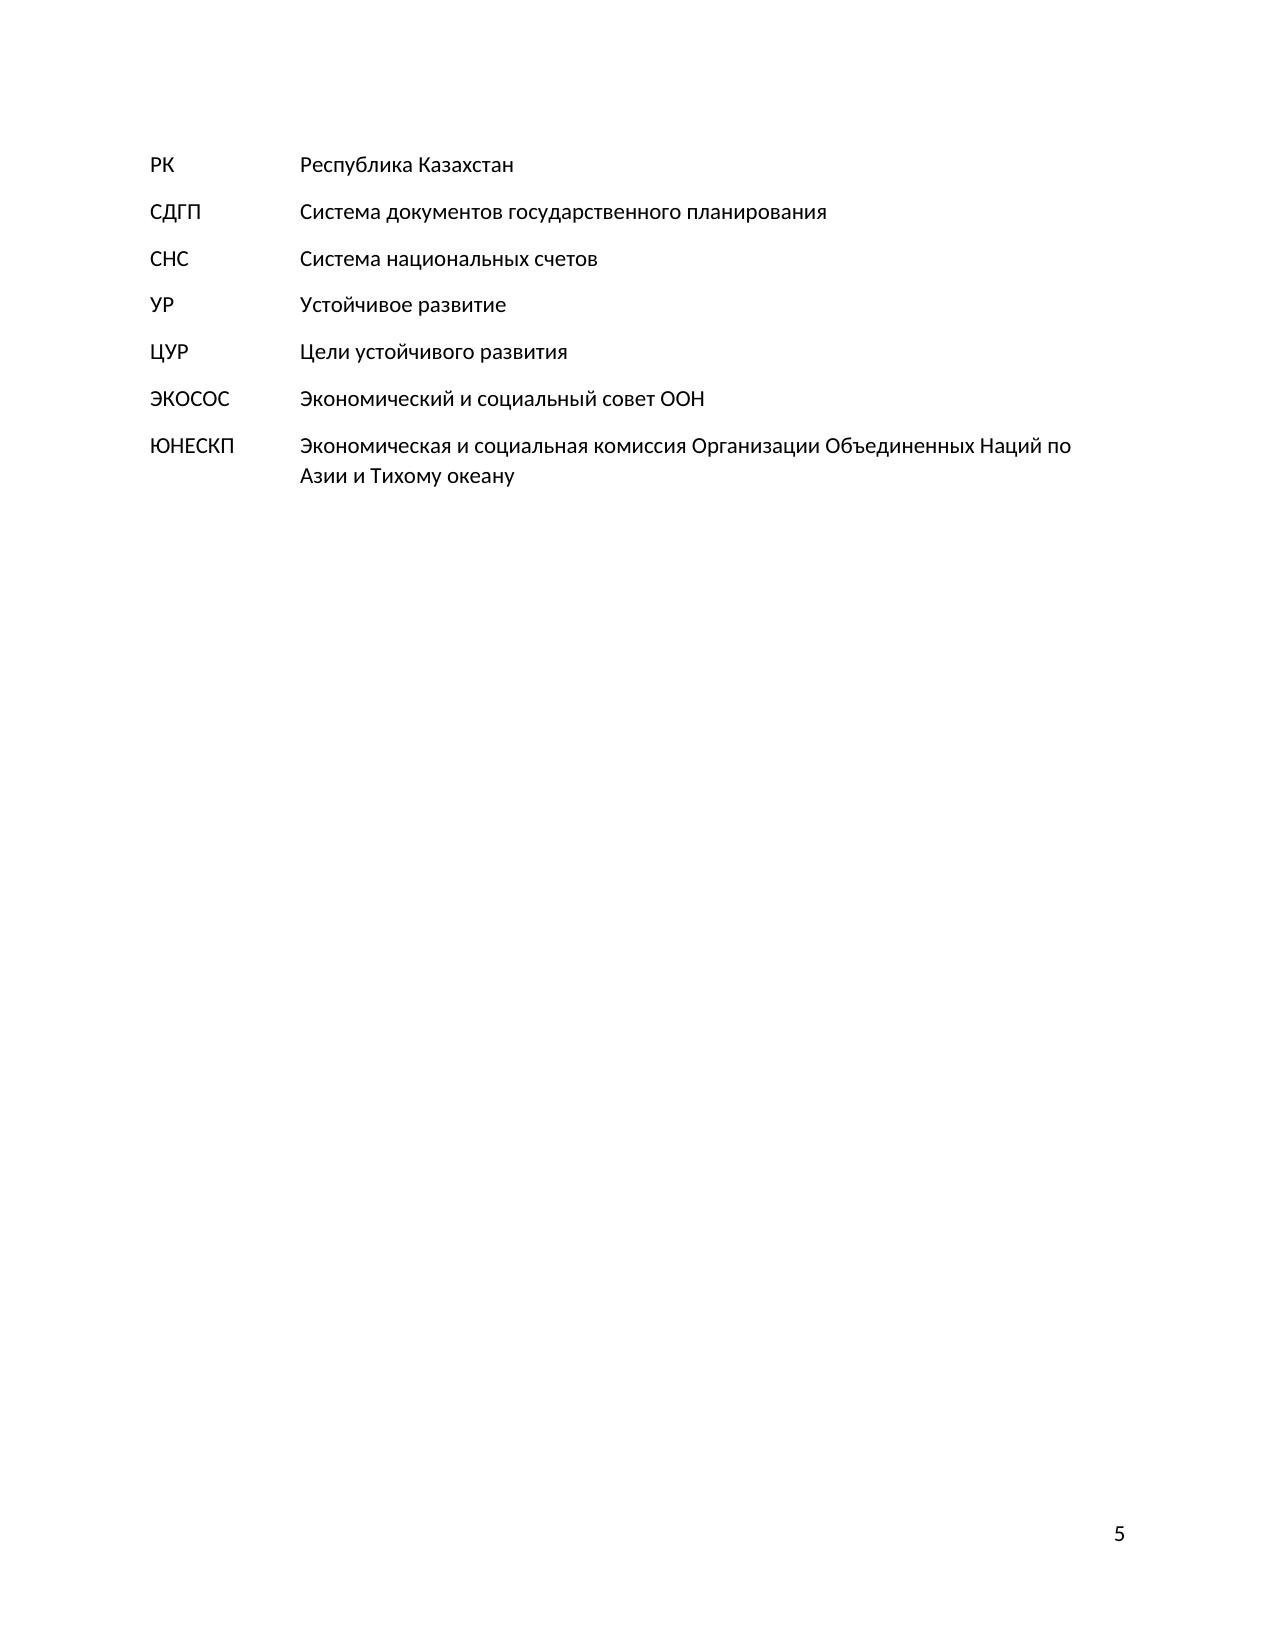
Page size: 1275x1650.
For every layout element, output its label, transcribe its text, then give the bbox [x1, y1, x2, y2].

text РК Республика Казахстан [150, 150, 1125, 178]
text ЮНЕСКП Экономическая и социальная комиссия Организации Объединенных Наций по Азии и Тихому океану [150, 431, 1125, 489]
text СНС Система национальных счетов [150, 244, 1125, 272]
text СДГП Система документов государственного планирования [150, 197, 1125, 225]
text ЭКОСОС Экономический и социальный совет ООН [150, 384, 1125, 412]
text УР Устойчивое развитие [150, 291, 1125, 319]
text ЦУР Цели устойчивого развития [150, 337, 1125, 366]
